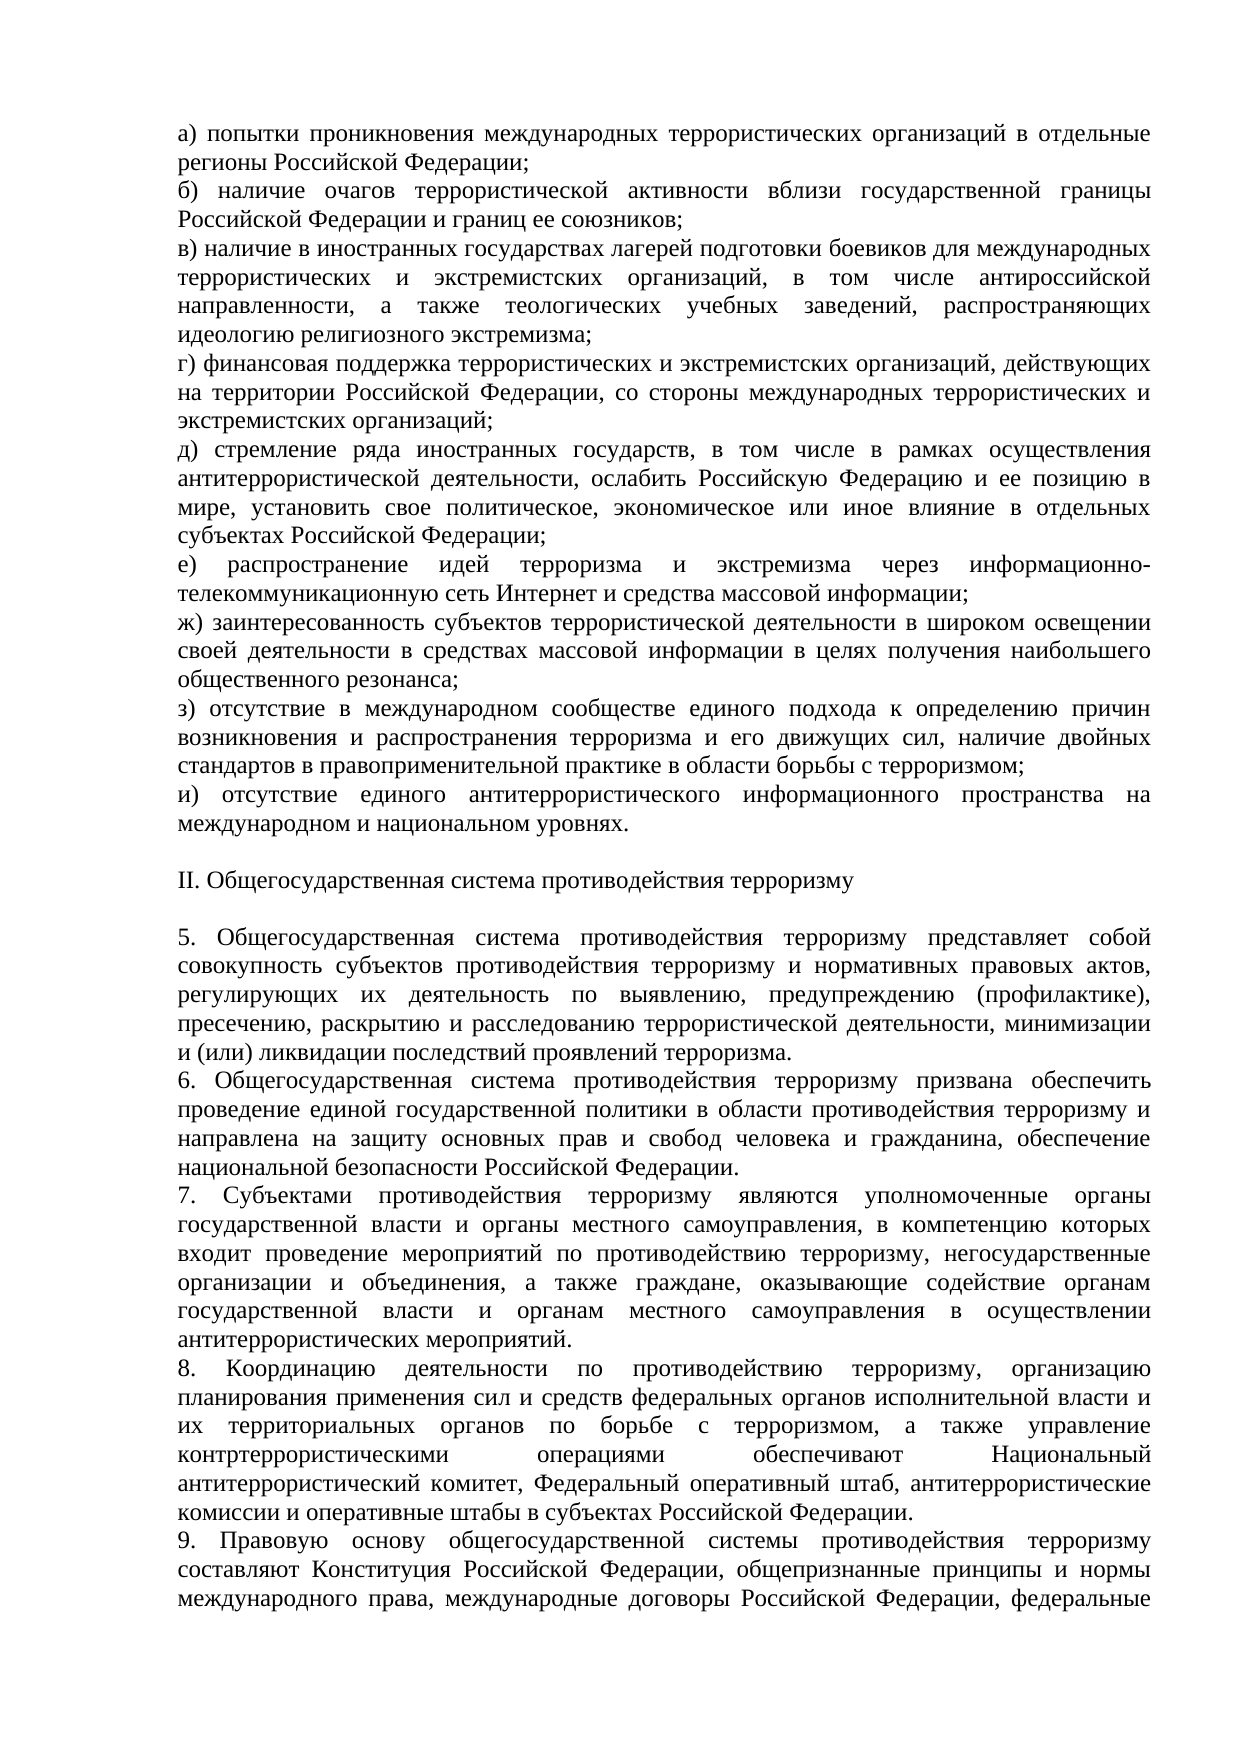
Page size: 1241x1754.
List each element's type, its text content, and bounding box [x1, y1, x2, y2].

text 8. Координацию деятельности по противодействию терроризму, организацию планирования применения сил и средств федеральных органов исполнительной власти и их территориальных органов по борьбе с терроризмом, а также управление контртеррористическими операциями обеспечивают Национальный антитеррористический комитет, Федеральный оперативный штаб, антитеррористические комиссии и оперативные штабы в субъектах Российской Федерации. [177, 1353, 1152, 1525]
text в) наличие в иностранных государствах лагерей подготовки боевиков для международных террористических и экстремистских организаций, в том числе антироссийской направленности, а также теологических учебных заведений, распространяющих идеологию религиозного экстремизма; [177, 233, 1152, 348]
text з) отсутствие в международном сообществе единого подхода к определению причин возникновения и распространения терроризма и его движущих сил, наличие двойных стандартов в правоприменительной практике в области борьбы с терроризмом; [177, 693, 1152, 779]
text и) отсутствие единого антитеррористического информационного пространства на международном и национальном уровнях. [177, 779, 1152, 837]
text б) наличие очагов террористической активности вблизи государственной границы Российской Федерации и границ ее союзников; [177, 176, 1152, 233]
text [177, 1525, 1152, 1612]
text а) попытки проникновения международных террористических организаций в отдельные регионы Российской Федерации; [177, 118, 1152, 176]
text ж) заинтересованность субъектов террористической деятельности в широком освещении своей деятельности в средствах массовой информации в целях получения наибольшего общественного резонанса; [177, 607, 1152, 693]
text 5. Общегосударственная система противодействия терроризму представляет собой совокупность субъектов противодействия терроризму и нормативных правовых актов, регулирующих их деятельность по выявлению, предупреждению (профилактике), пресечению, раскрытию и расследованию террористической деятельности, минимизации и (или) ликвидации последствий проявлений терроризма. [177, 922, 1152, 1065]
text II. Общегосударственная система противодействия терроризму [177, 865, 1152, 894]
text г) финансовая поддержка террористических и экстремистских организаций, действующих на территории Российской Федерации, со стороны международных террористических и экстремистских организаций; [177, 348, 1152, 434]
text е) распространение идей терроризма и экстремизма через информационно-телекоммуникационную сеть Интернет и средства массовой информации; [177, 549, 1152, 607]
text 6. Общегосударственная система противодействия терроризму призвана обеспечить проведение единой государственной политики в области противодействия терроризму и направлена на защиту основных прав и свобод человека и гражданина, обеспечение национальной безопасности Российской Федерации. [177, 1065, 1152, 1180]
text 7. Субъектами противодействия терроризму являются уполномоченные органы государственной власти и органы местного самоуправления, в компетенцию которых входит проведение мероприятий по противодействию терроризму, негосударственные организации и объединения, а также граждане, оказывающие содействие органам государственной власти и органам местного самоуправления в осуществлении антитеррористических мероприятий. [177, 1180, 1152, 1353]
text д) стремление ряда иностранных государств, в том числе в рамках осуществления антитеррористической деятельности, ослабить Российскую Федерацию и ее позицию в мире, установить свое политическое, экономическое или иное влияние в отдельных субъектах Российской Федерации; [177, 434, 1152, 549]
